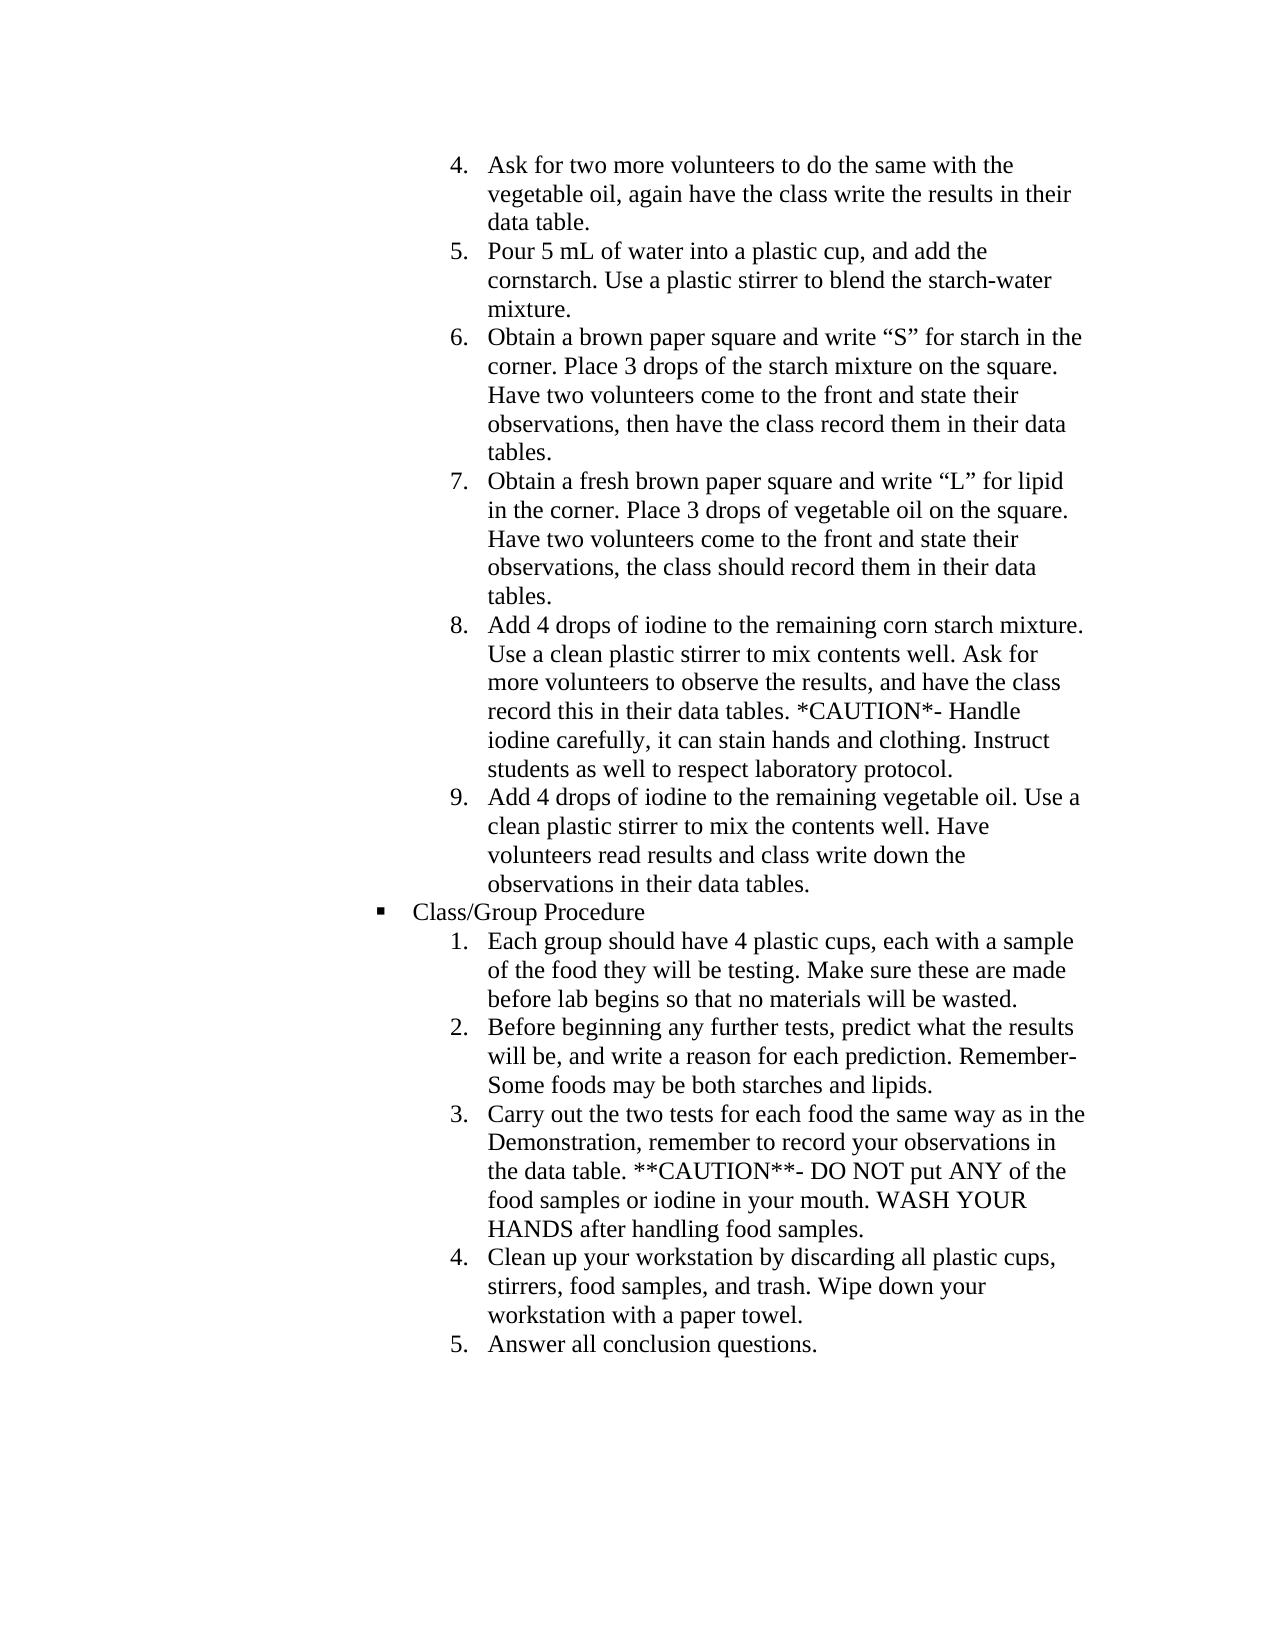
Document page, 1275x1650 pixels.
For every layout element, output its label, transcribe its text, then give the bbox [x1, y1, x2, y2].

list Pour 5 mL of water into a plastic cup, and add the cornstarch. Use a plastic stirrer to blend the starch-water mixture. [450, 236, 1087, 322]
list Ask for two more volunteers to do the same with the vegetable oil, again have the class write the results in their data table. [450, 150, 1087, 236]
list Add 4 drops of iodine to the remaining vegetable oil. Use a clean plastic stirrer to mix the contents well. Have volunteers read results and class write down the observations in their data tables. [450, 782, 1087, 897]
list Add 4 drops of iodine to the remaining corn starch mixture. Use a clean plastic stirrer to mix contents well. Ask for more volunteers to observe the results, and have the class record this in their data tables. *CAUTION*- Handle iodine carefully, it can stain hands and clothing. Instruct students as well to respect laboratory protocol. [450, 610, 1087, 782]
list Obtain a brown paper square and write “S” for starch in the corner. Place 3 drops of the starch mixture on the square. Have two volunteers come to the front and state their observations, then have the class record them in their data tables. [450, 322, 1087, 466]
list Obtain a fresh brown paper square and write “L” for lipid in the corner. Place 3 drops of vegetable oil on the square. Have two volunteers come to the front and state their observations, the class should record them in their data tables. [450, 466, 1087, 610]
list Answer all conclusion questions. [450, 1329, 1087, 1357]
list Each group should have 4 plastic cups, each with a sample of the food they will be testing. Make sure these are made before lab begins so that no materials will be wasted. [450, 926, 1087, 1012]
list Before beginning any further tests, predict what the results will be, and write a reason for each prediction. Remember- Some foods may be both starches and lipids. [450, 1012, 1087, 1099]
list Class/Group Procedure [375, 897, 1087, 926]
list Clean up your workstation by discarding all plastic cups, stirrers, food samples, and trash. Wipe down your workstation with a paper towel. [450, 1242, 1087, 1329]
list Carry out the two tests for each food the same way as in the Demonstration, remember to record your observations in the data table. **CAUTION**- DO NOT put ANY of the food samples or iodine in your mouth. WASH YOUR HANDS after handling food samples. [450, 1099, 1087, 1242]
